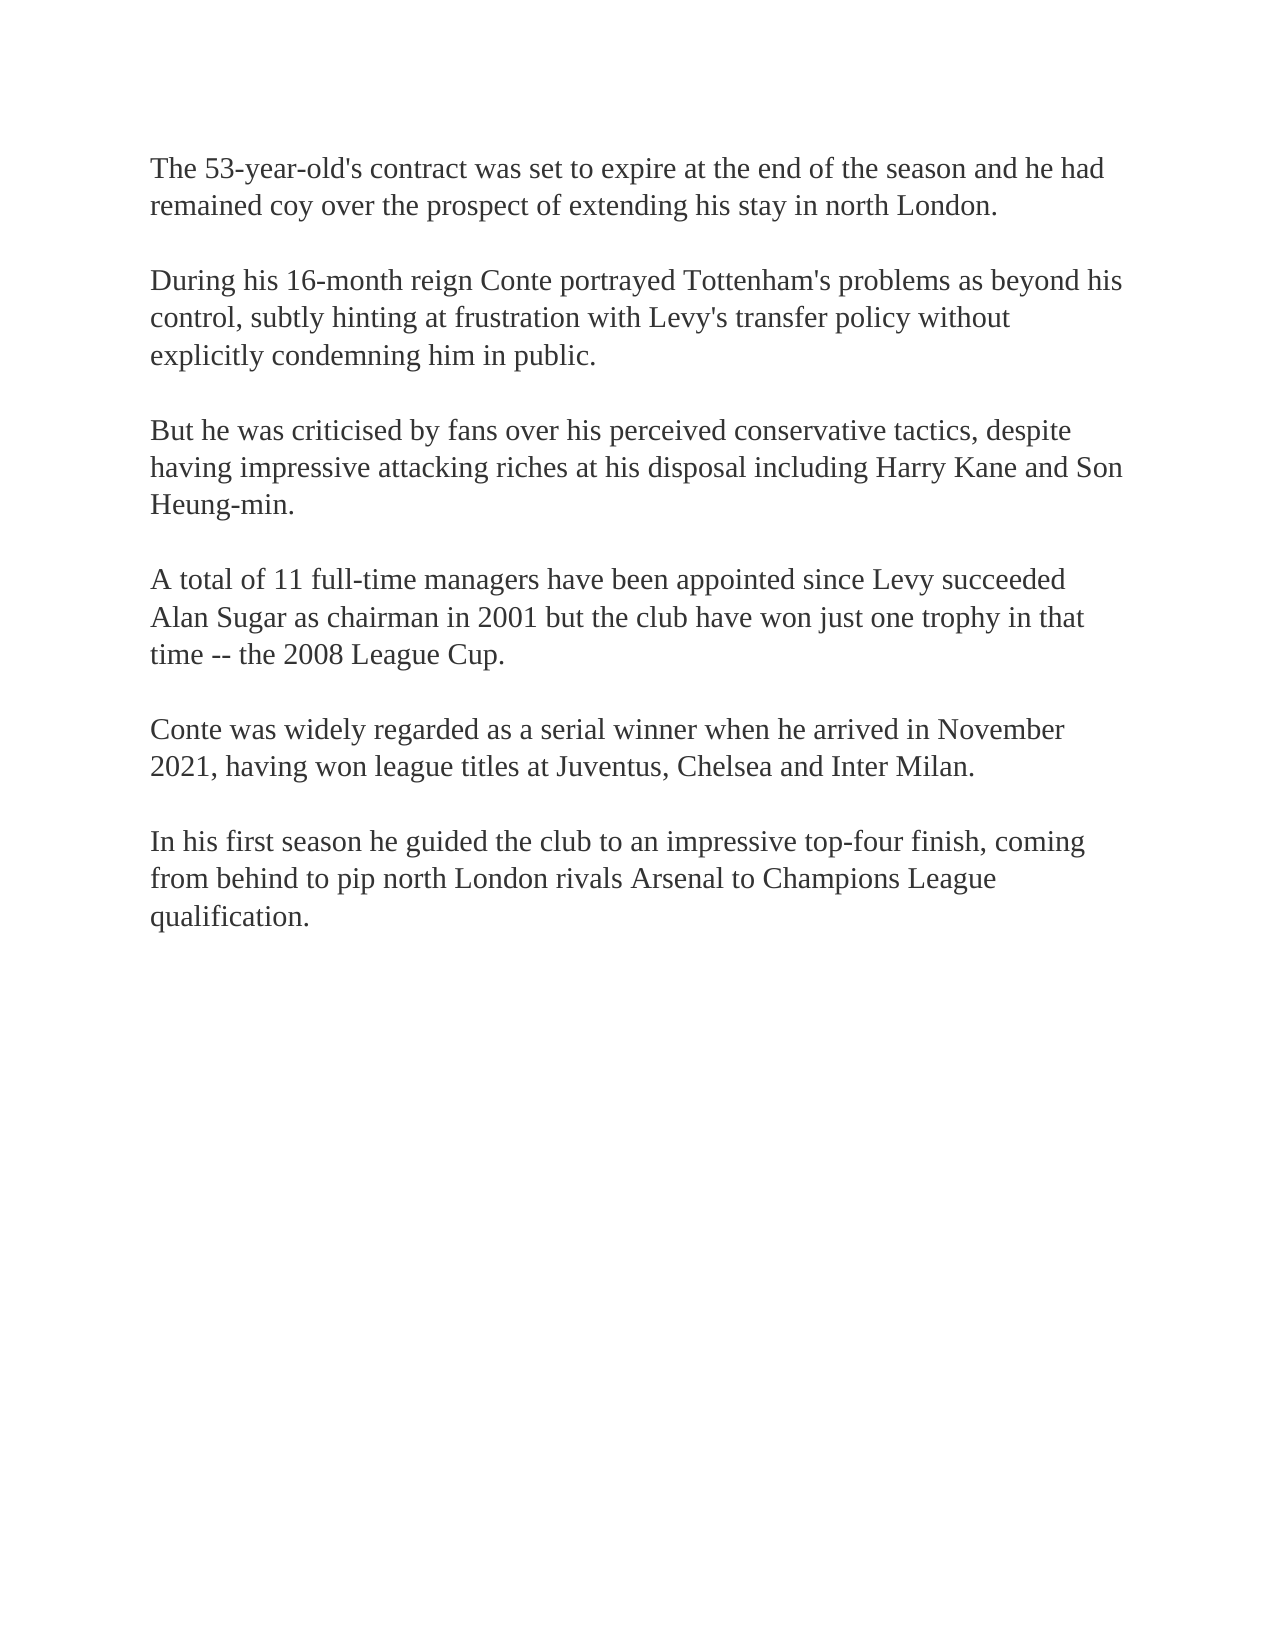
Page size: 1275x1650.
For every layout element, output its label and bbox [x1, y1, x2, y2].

text [150, 150, 1125, 933]
